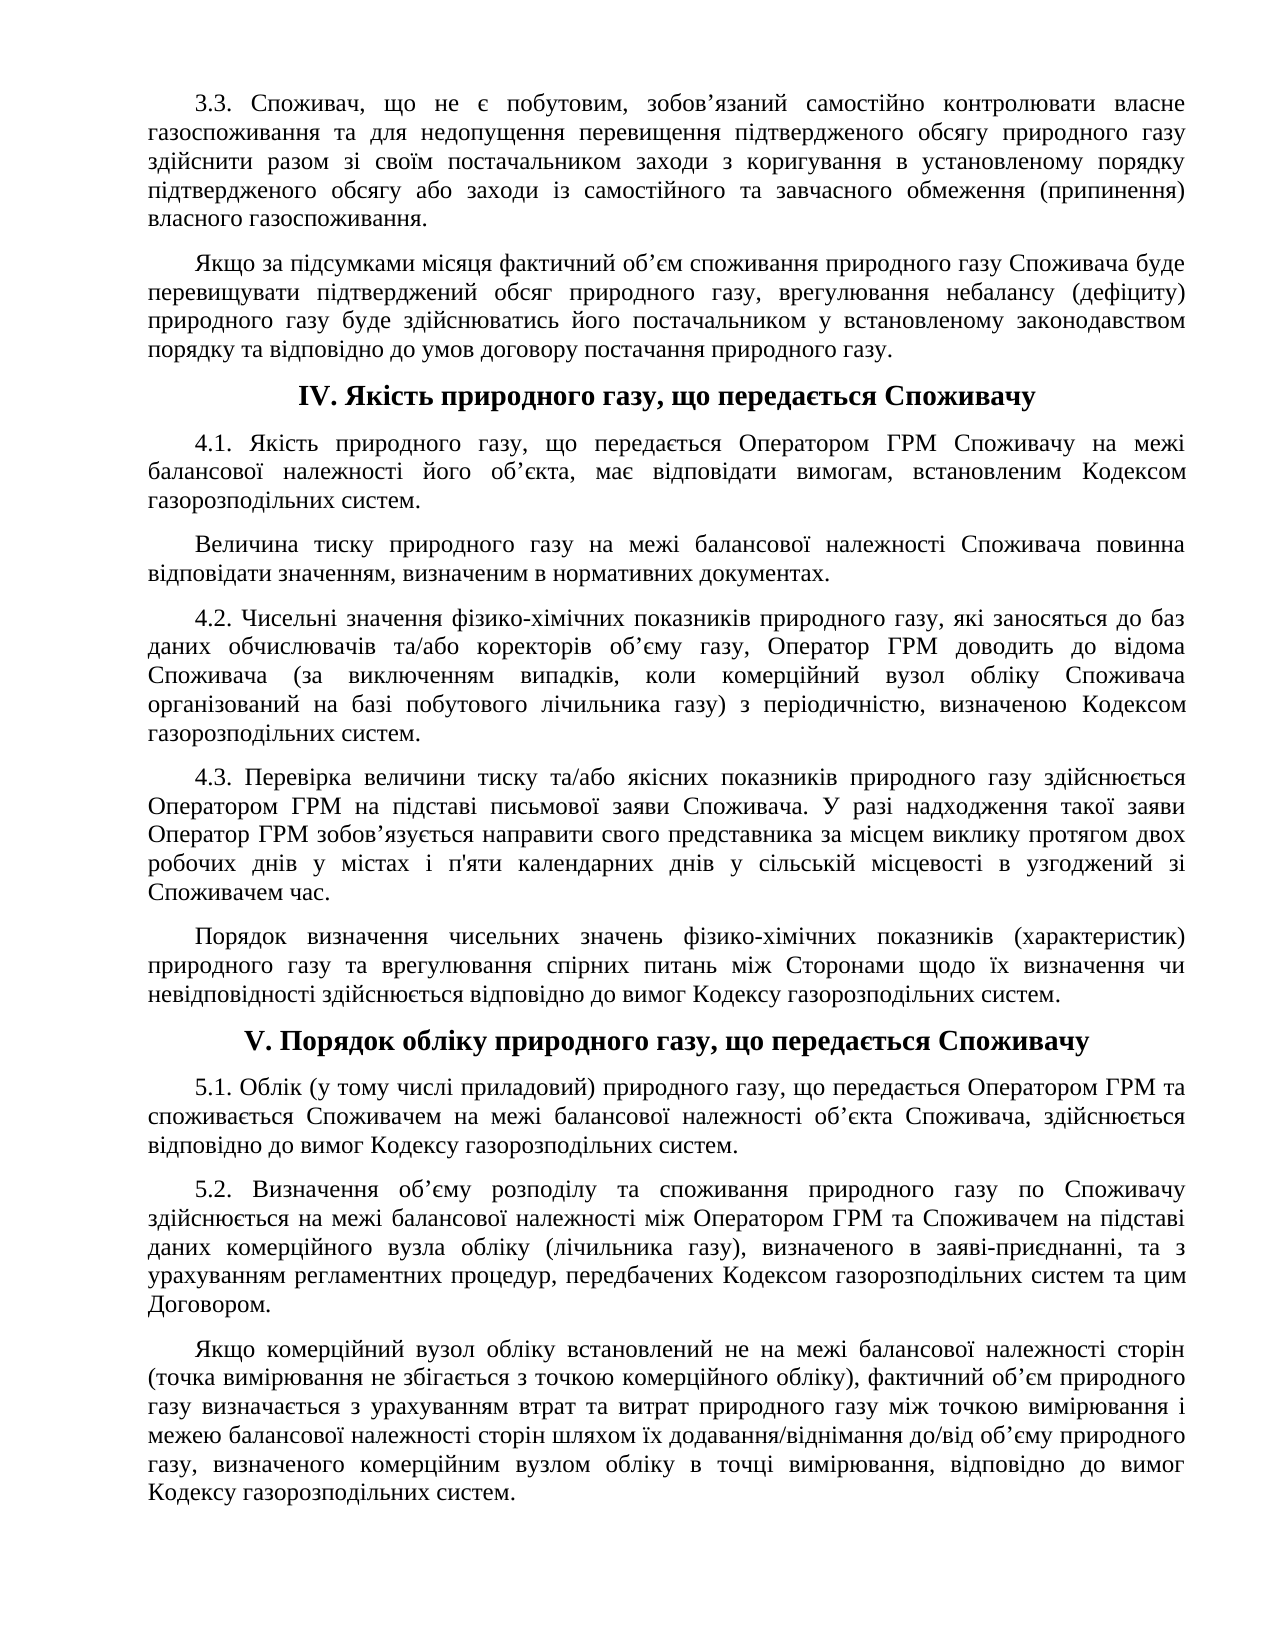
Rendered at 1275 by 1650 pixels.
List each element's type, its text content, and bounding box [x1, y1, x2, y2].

text 5.2. Визначення об’єму розподілу та споживання природного газу по Споживачу здійснюється на межі балансової належності між Оператором ГРМ та Споживачем на підставі даних комерційного вузла обліку (лічильника газу), визначеного в заяві-приєднанні, та з урахуванням регламентних процедур, передбачених Кодексом газорозподільних систем та цим Договором. [148, 1174, 1186, 1318]
text 5.1. Облік (у тому числі приладовий) природного газу, що передається Оператором ГРМ та споживається Споживачем на межі балансової належності об’єкта Споживача, здійснюється відповідно до вимог Кодексу газорозподільних систем. [148, 1072, 1186, 1159]
text 3.3. Споживач, що не є побутовим, зобов’язаний самостійно контролювати власне газоспоживання та для недопущення перевищення підтвердженого обсягу природного газу здійснити разом зі своїм постачальником заходи з коригування в установленому порядку підтвердженого обсягу або заходи із самостійного та завчасного обмеження (припинення) власного газоспоживання. [148, 88, 1186, 232]
text 4.2. Чисельні значення фізико-хімічних показників природного газу, які заносяться до баз даних обчислювачів та/або коректорів об’єму газу, Оператор ГРМ доводить до відома Споживача (за виключенням випадків, коли комерційний вузол обліку Споживача організований на базі побутового лічильника газу) з періодичністю, визначеною Кодексом газорозподільних систем. [148, 603, 1186, 746]
text Якщо комерційний вузол обліку встановлений не на межі балансової належності сторін (точка вимірювання не збігається з точкою комерційного обліку), фактичний об’єм природного газу визначається з урахуванням втрат та витрат природного газу між точкою вимірювання і межею балансової належності сторін шляхом їх додавання/віднімання до/від об’єму природного газу, визначеного комерційним вузлом обліку в точці вимірювання, відповідно до вимог Кодексу газорозподільних систем. [148, 1334, 1186, 1506]
text Порядок визначення чисельних значень фізико-хімічних показників (характеристик) природного газу та врегулювання спірних питань між Сторонами щодо їх визначення чи невідповідності здійснюється відповідно до вимог Кодексу газорозподільних систем. [148, 921, 1186, 1008]
text 4.1. Якість природного газу, що передається Оператором ГРМ Споживачу на межі балансової належності його об’єкта, має відповідати вимогам, встановленим Кодексом газорозподільних систем. [148, 428, 1186, 514]
text V. Порядок обліку природного газу, що передається Споживачу [194, 1023, 1139, 1057]
text Якщо за підсумками місяця фактичний об’єм споживання природного газу Споживача буде перевищувати підтверджений обсяг природного газу, врегулювання небалансу (дефіциту) природного газу буде здійснюватись його постачальником у встановленому законодавством порядку та відповідно до умов договору постачання природного газу. [148, 248, 1186, 363]
text Величина тиску природного газу на межі балансової належності Споживача повинна відповідати значенням, визначеним в нормативних документах. [148, 529, 1186, 587]
text 4.3. Перевірка величини тиску та/або якісних показників природного газу здійснюється Оператором ГРМ на підставі письмової заяви Споживача. У разі надходження такої заяви Оператор ГРМ зобов’язується направити свого представника за місцем виклику протягом двох робочих днів у містах і п'яти календарних днів у сільській місцевості в узгоджений зі Споживачем час. [148, 762, 1186, 906]
text IV. Якість природного газу, що передається Споживачу [194, 378, 1139, 412]
